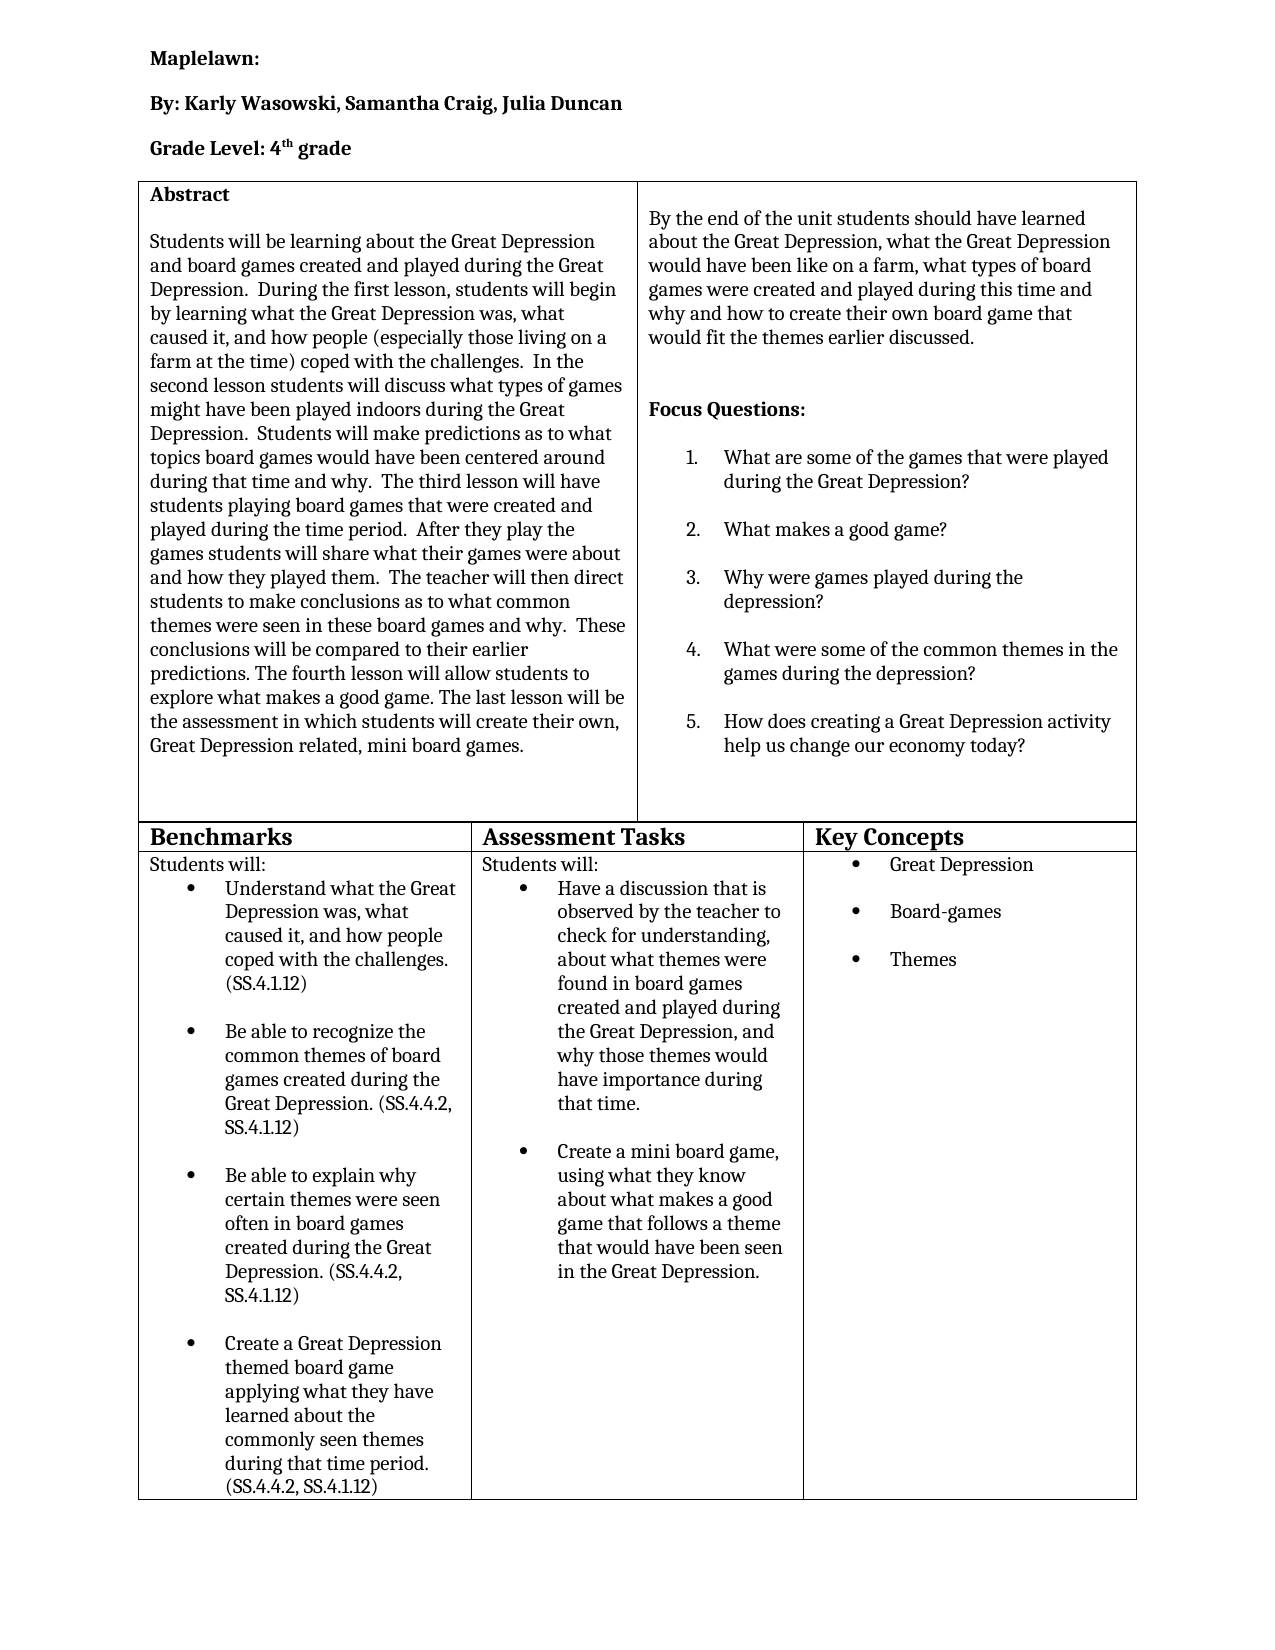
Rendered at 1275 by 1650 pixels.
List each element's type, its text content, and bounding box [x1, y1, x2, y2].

table_cell Assessment Tasks [472, 823, 803, 851]
text Grade Level: 4th grade [150, 136, 1125, 160]
text By: Karly Wasowski, Samantha Craig, Julia Duncan [150, 92, 1125, 116]
table_cell Great Depression Board-games Themes [804, 852, 1136, 1499]
table_cell Key Concepts [804, 823, 1136, 851]
table_cell Students will: Understand what the Great Depression was, what caused it, and how people coped with the challenges. (SS.4.1.12) Be able to recognize the common themes of board games created during the Great Depression. (SS.4.4.2, SS.4.1.12) Be able to explain why certain themes were seen often in board games created during the Great Depression. (SS.4.4.2, SS.4.1.12) Create a Great Depression themed board game applying what they have learned about the commonly seen themes during that time period. (SS.4.4.2, SS.4.1.12) [139, 852, 471, 1499]
table_header Abstract Students will be learning about the Great Depression and board games created and played during the Great Depression. During the first lesson, students will begin by learning what the Great Depression was, what caused it, and how people (especially those living on a farm at the time) coped with the challenges. In the second lesson students will discuss what types of games might have been played indoors during the Great Depression. Students will make predictions as to what topics board games would have been centered around during that time and why. The third lesson will have students playing board games that were created and played during the time period. After they play the games students will share what their games were about and how they played them. The teacher will then direct students to make conclusions as to what common themes were seen in these board games and why. These conclusions will be compared to their earlier predictions. The fourth lesson will allow students to explore what makes a good game. The last lesson will be the assessment in which students will create their own, Great Depression related, mini board games. [139, 182, 637, 821]
text Maplelawn: [150, 47, 1125, 71]
table_cell Students will: Have a discussion that is observed by the teacher to check for understanding, about what themes were found in board games created and played during the Great Depression, and why those themes would have importance during that time. Create a mini board game, using what they know about what makes a good game that follows a theme that would have been seen in the Great Depression. [472, 852, 803, 1499]
table_header By the end of the unit students should have learned about the Great Depression, what the Great Depression would have been like on a farm, what types of board games were created and played during this time and why and how to create their own board game that would fit the themes earlier discussed. Focus Questions: What are some of the games that were played during the Great Depression? What makes a good game? Why were games played during the depression? What were some of the common themes in the games during the depression? How does creating a Great Depression activity help us change our economy today? [638, 182, 1136, 821]
table_cell Benchmarks [139, 823, 471, 851]
